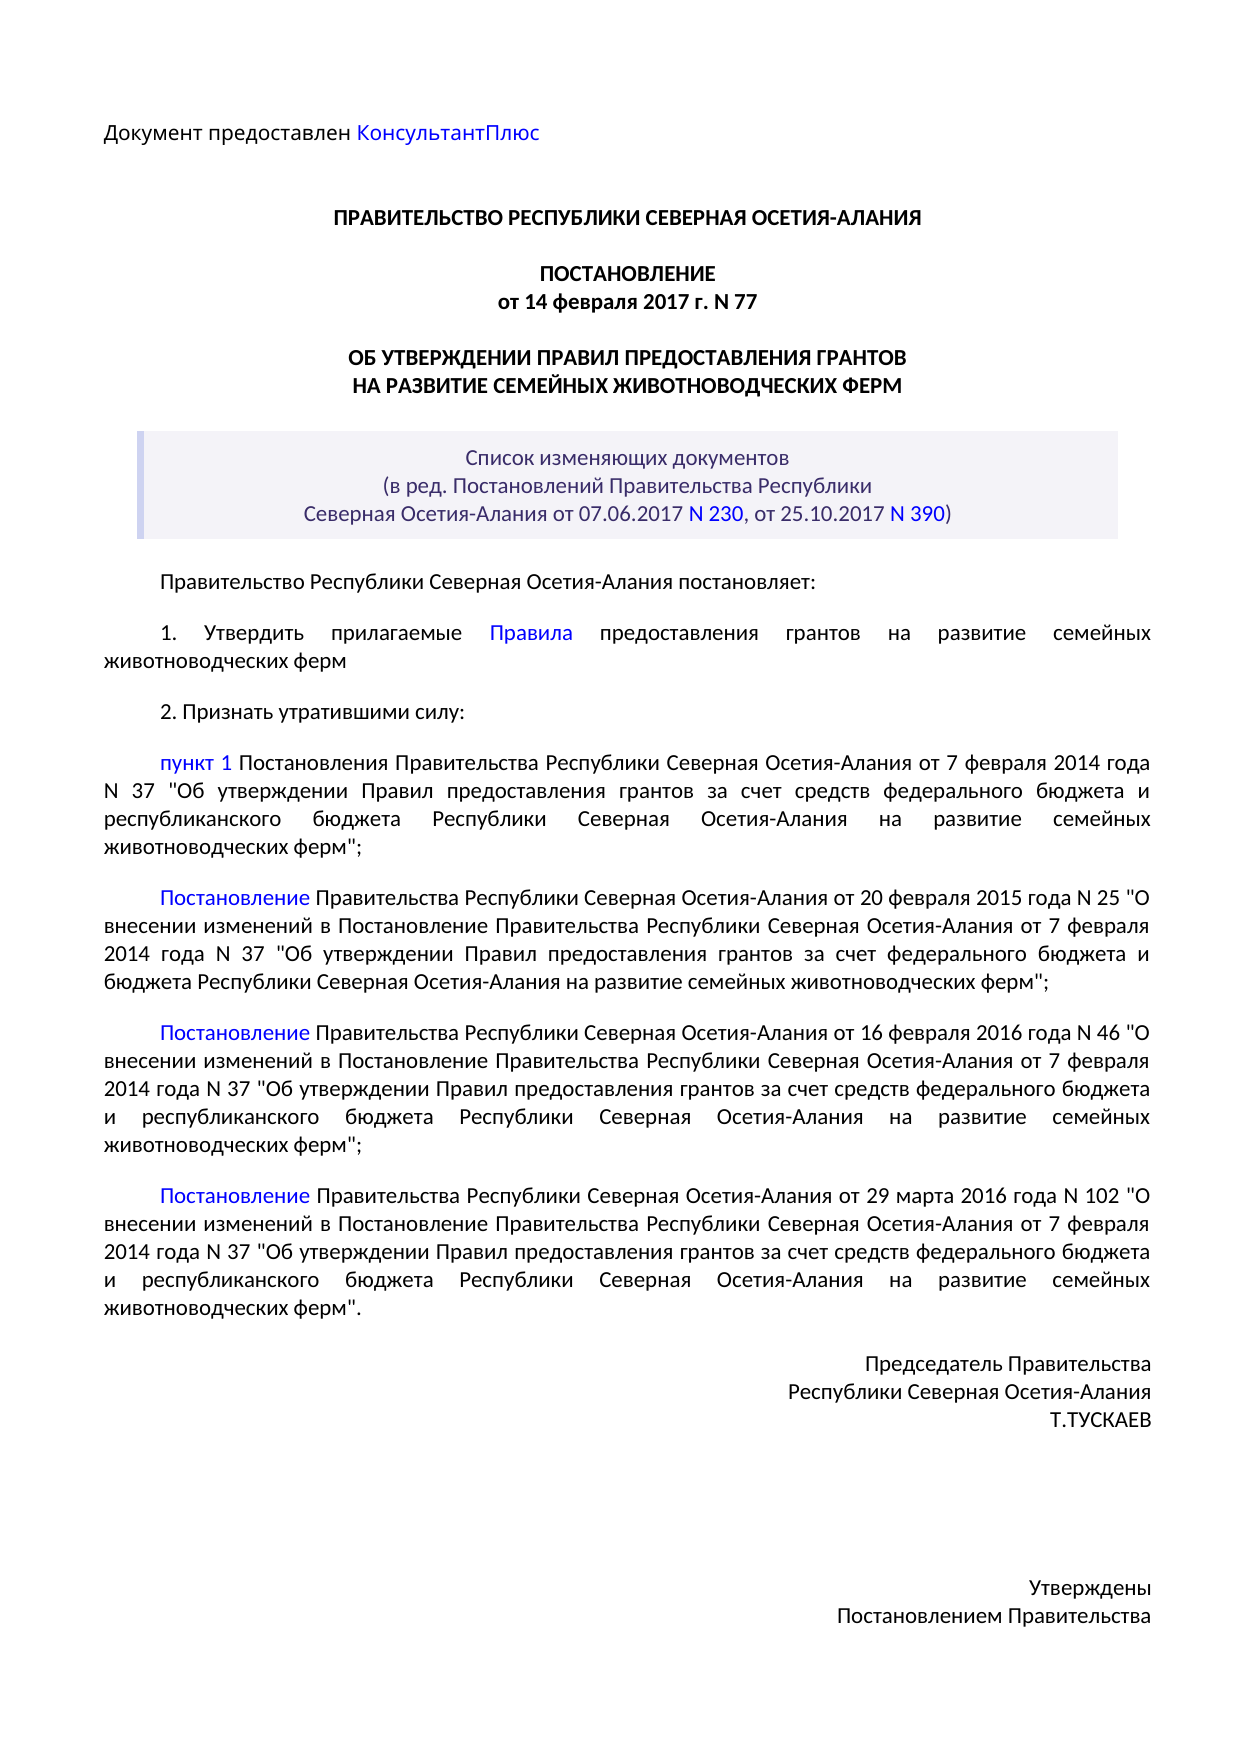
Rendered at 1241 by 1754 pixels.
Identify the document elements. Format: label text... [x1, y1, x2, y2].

text Республики Северная Осетия-Алания [103, 1377, 1152, 1405]
text пункт 1 Постановления Правительства Республики Северная Осетия-Алания от 7 февраля 2014 года N 37 "Об утверждении Правил предоставления грантов за счет средств федерального бюджета и республиканского бюджета Республики Северная Осетия-Алания на развитие семейных животноводческих ферм"; [103, 748, 1152, 860]
text Председатель Правительства [103, 1349, 1152, 1377]
text Утверждены [103, 1573, 1152, 1601]
title от 14 февраля 2017 г. N 77 [103, 287, 1152, 315]
text Постановление Правительства Республики Северная Осетия-Алания от 16 февраля 2016 года N 46 "О внесении изменений в Постановление Правительства Республики Северная Осетия-Алания от 7 февраля 2014 года N 37 "Об утверждении Правил предоставления грантов за счет средств федерального бюджета и республиканского бюджета Республики Северная Осетия-Алания на развитие семейных животноводческих ферм"; [103, 1018, 1152, 1158]
title ОБ УТВЕРЖДЕНИИ ПРАВИЛ ПРЕДОСТАВЛЕНИЯ ГРАНТОВ [103, 343, 1152, 371]
text Постановление Правительства Республики Северная Осетия-Алания от 29 марта 2016 года N 102 "О внесении изменений в Постановление Правительства Республики Северная Осетия-Алания от 7 февраля 2014 года N 37 "Об утверждении Правил предоставления грантов за счет средств федерального бюджета и республиканского бюджета Республики Северная Осетия-Алания на развитие семейных животноводческих ферм". [103, 1181, 1152, 1321]
title Документ предоставлен КонсультантПлюс [103, 118, 1152, 175]
text Постановление Правительства Республики Северная Осетия-Алания от 20 февраля 2015 года N 25 "О внесении изменений в Постановление Правительства Республики Северная Осетия-Алания от 7 февраля 2014 года N 37 "Об утверждении Правил предоставления грантов за счет федерального бюджета и бюджета Республики Северная Осетия-Алания на развитие семейных животноводческих ферм"; [103, 883, 1152, 995]
text 1. Утвердить прилагаемые Правила предоставления грантов на развитие семейных животноводческих ферм [103, 618, 1152, 674]
text Т.ТУСКАЕВ [103, 1405, 1152, 1433]
table_header Список изменяющих документов (в ред. Постановлений Правительства Республики Северная Осетия-Алания от 07.06.2017 N 230, от 25.10.2017 N 390) [144, 431, 1112, 539]
text 2. Признать утратившими силу: [103, 697, 1152, 725]
title НА РАЗВИТИЕ СЕМЕЙНЫХ ЖИВОТНОВОДЧЕСКИХ ФЕРМ [103, 371, 1152, 399]
text Правительство Республики Северная Осетия-Алания постановляет: [103, 567, 1152, 595]
title ПОСТАНОВЛЕНИЕ [103, 259, 1152, 287]
text Постановлением Правительства [103, 1601, 1152, 1629]
title ПРАВИТЕЛЬСТВО РЕСПУБЛИКИ СЕВЕРНАЯ ОСЕТИЯ-АЛАНИЯ [103, 203, 1152, 231]
